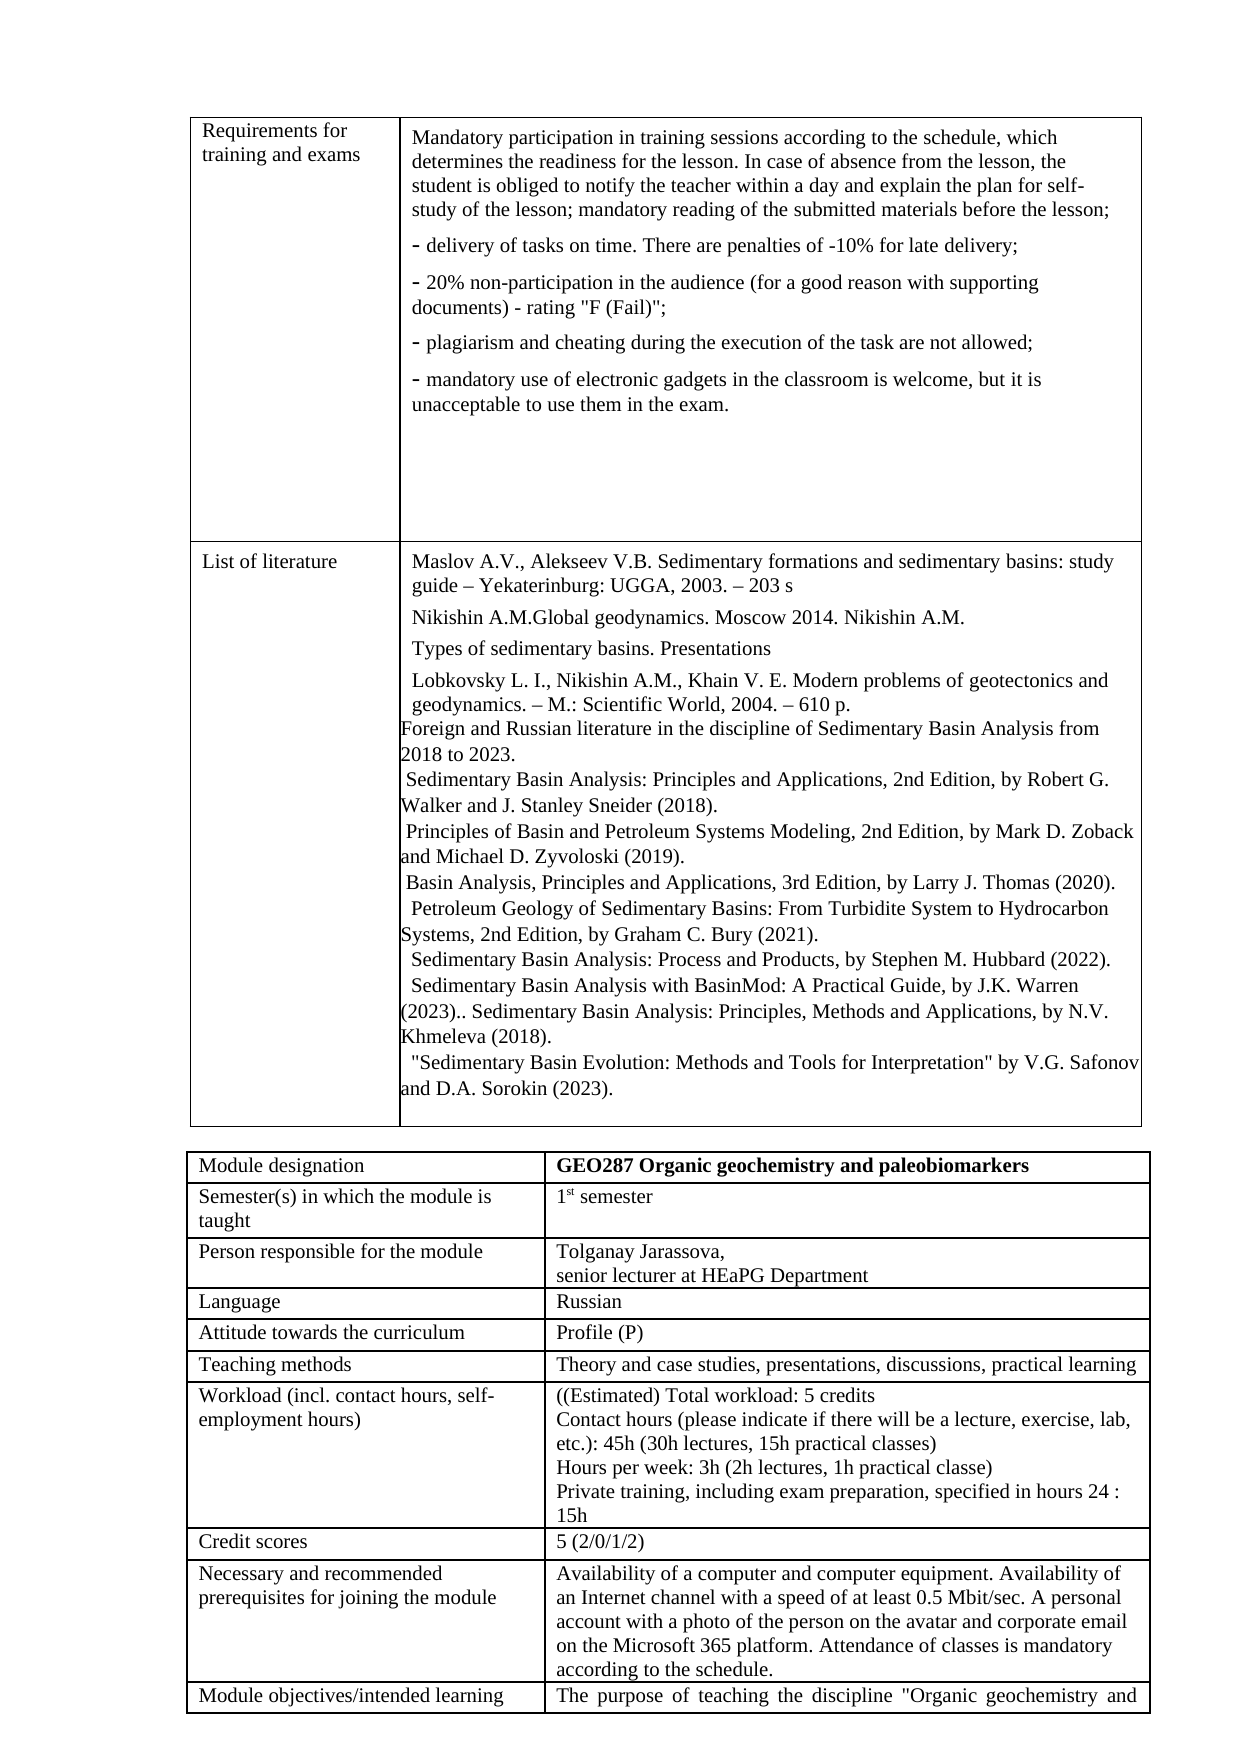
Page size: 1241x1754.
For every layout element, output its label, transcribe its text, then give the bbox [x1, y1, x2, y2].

table_header Requirements for training and exams [191, 118, 399, 541]
table_cell Availability of a computer and computer equipment. Availability of an Internet channel with a speed of at least 0.5 Mbit/sec. A personal account with a photo of the person on the avatar and corporate email on the Microsoft 365 platform. Attendance of classes is mandatory according to the schedule. [546, 1561, 1149, 1681]
table_cell Language [188, 1289, 544, 1318]
table_cell Profile (P) [546, 1320, 1149, 1349]
table_cell Attitude towards the curriculum [188, 1320, 544, 1349]
table_cell Teaching methods [188, 1352, 544, 1381]
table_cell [188, 1683, 544, 1712]
table_cell 5 (2/0/1/2) [546, 1529, 1149, 1558]
table_cell Semester(s) in which the module is taught [188, 1184, 544, 1237]
table_cell Workload (incl. contact hours, self-employment hours) [188, 1383, 544, 1527]
table_cell Tolganay Jarassova, senior lecturer at HEaPG Department [546, 1239, 1149, 1287]
table_cell 1st semester [546, 1184, 1149, 1237]
table_cell Person responsible for the module [188, 1239, 544, 1287]
table_header Module designation [188, 1153, 544, 1182]
table_cell Theory and case studies, presentations, discussions, practical learning [546, 1352, 1149, 1381]
table_cell Russian [546, 1289, 1149, 1318]
table_cell Maslov A.V., Alekseev V.B. Sedimentary formations and sedimentary basins: study guide – Yekaterinburg: UGGA, 2003. – 203 s Nikishin A.M.Global geodynamics. Moscow 2014. Nikishin A.M. Types of sedimentary basins. Presentations Lobkovsky L. I., Nikishin A.M., Khain V. E. Modern problems of geotectonics and geodynamics. – M.: Scientific World, 2004. – 610 p. Foreign and Russian literature in the discipline of Sedimentary Basin Analysis from 2018 to 2023. Sedimentary Basin Analysis: Principles and Applications, 2nd Edition, by Robert G. Walker and J. Stanley Sneider (2018). Principles of Basin and Petroleum Systems Modeling, 2nd Edition, by Mark D. Zoback and Michael D. Zyvoloski (2019). Basin Analysis, Principles and Applications, 3rd Edition, by Larry J. Thomas (2020). Petroleum Geology of Sedimentary Basins: From Turbidite System to Hydrocarbon Systems, 2nd Edition, by Graham C. Bury (2021). Sedimentary Basin Analysis: Process and Products, by Stephen M. Hubbard (2022). Sedimentary Basin Analysis with BasinMod: A Practical Guide, by J.K. Warren (2023).. Sedimentary Basin Analysis: Principles, Methods and Applications, by N.V. Khmeleva (2018). "Sedimentary Basin Evolution: Methods and Tools for Interpretation" by V.G. Safonov and D.A. Sorokin (2023). [401, 542, 1141, 1126]
table_header Mandatory participation in training sessions according to the schedule, which determines the readiness for the lesson. In case of absence from the lesson, the student is obliged to notify the teacher within a day and explain the plan for self-study of the lesson; mandatory reading of the submitted materials before the lesson; delivery of tasks on time. There are penalties of -10% for late delivery; 20% non-participation in the audience (for a good reason with supporting documents) - rating "F (Fail)"; plagiarism and cheating during the execution of the task are not allowed; mandatory use of electronic gadgets in the classroom is welcome, but it is unacceptable to use them in the exam. [401, 118, 1141, 541]
table_cell Necessary and recommended prerequisites for joining the module [188, 1561, 544, 1681]
table_header GEO287 Organic geochemistry and paleobiomarkers [546, 1153, 1149, 1182]
table_cell ((Estimated) Total workload: 5 credits Contact hours (please indicate if there will be a lecture, exercise, lab, etc.): 45h (30h lectures, 15h practical classes) Hours per week: 3h (2h lectures, 1h practical classe) Private training, including exam preparation, specified in hours 24 : 15h [546, 1383, 1149, 1527]
table_cell Credit scores [188, 1529, 544, 1558]
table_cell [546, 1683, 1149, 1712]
table_cell List of literature [191, 542, 399, 1126]
